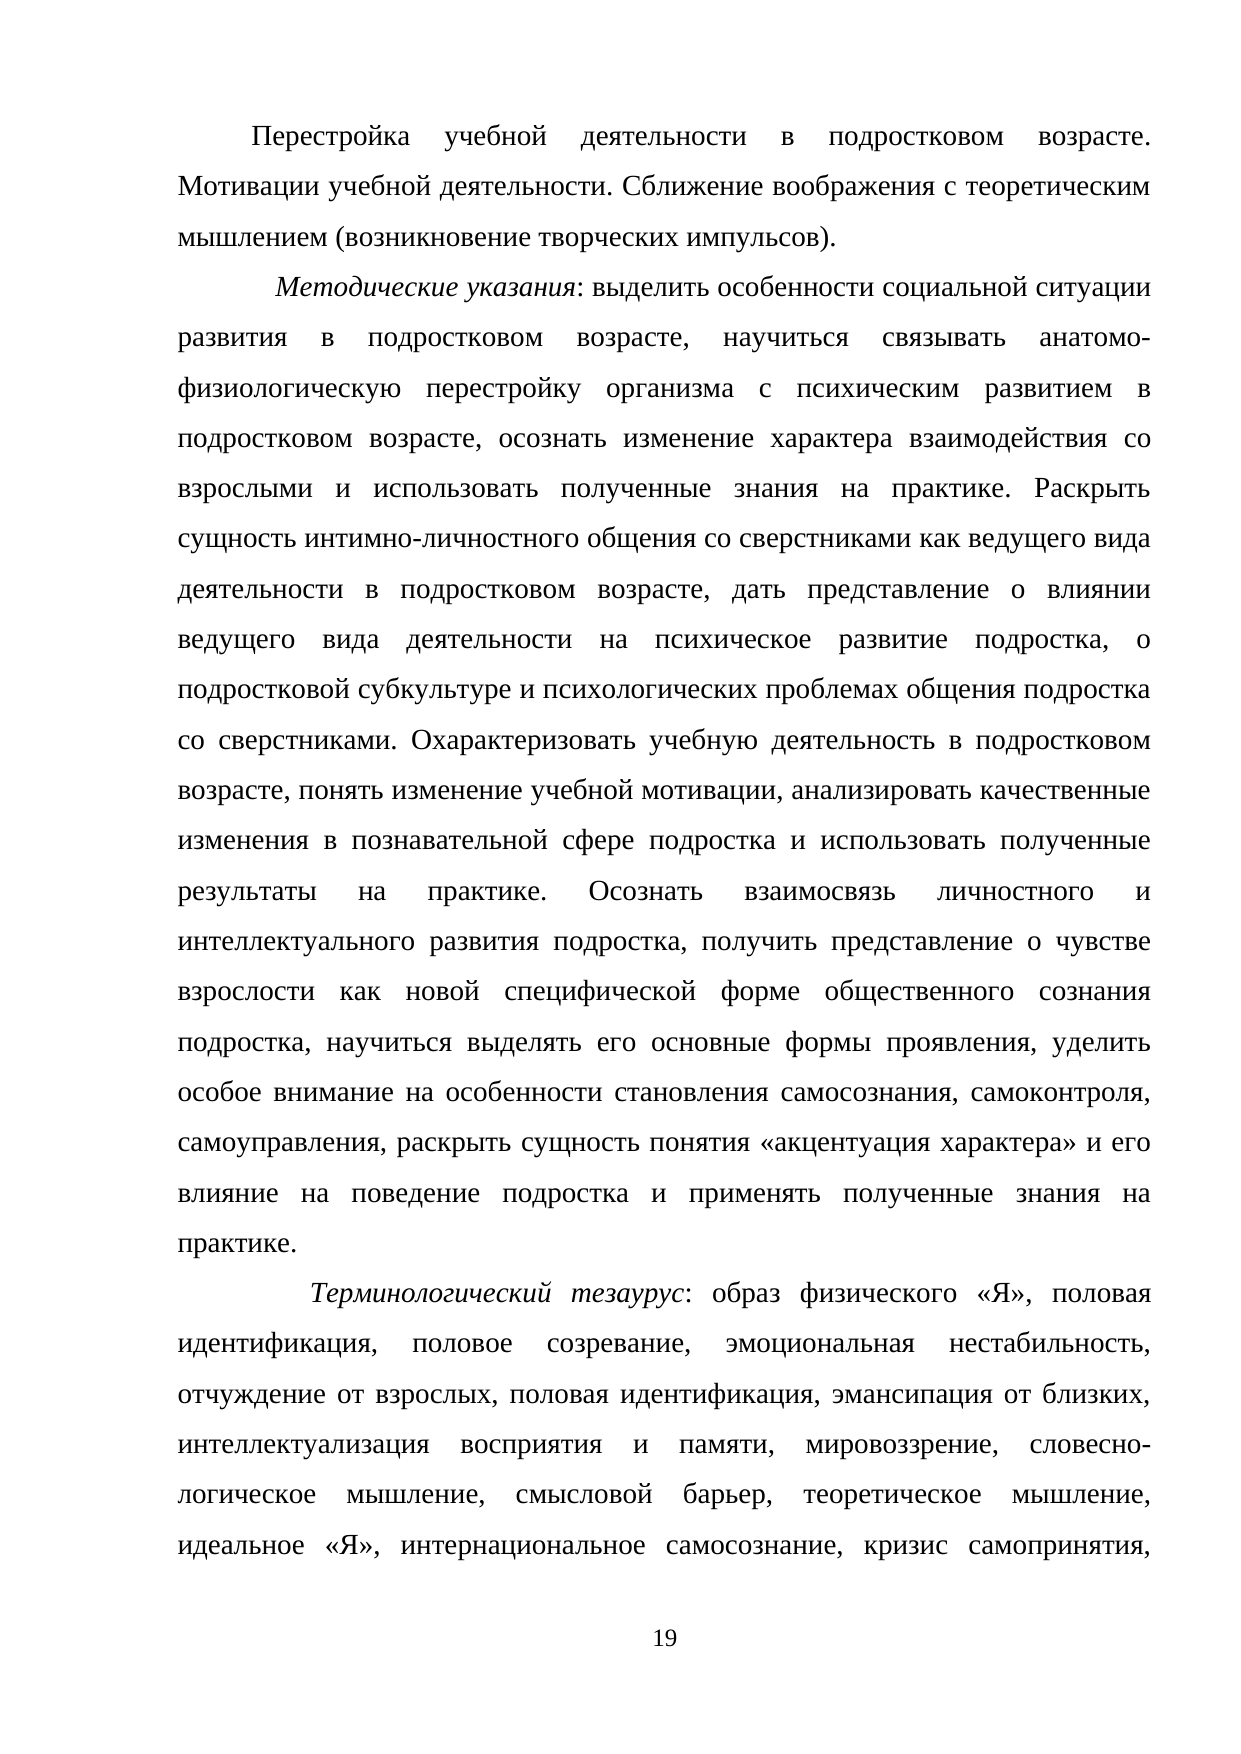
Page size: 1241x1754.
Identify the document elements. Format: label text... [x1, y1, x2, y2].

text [177, 1275, 1152, 1560]
text Перестройка учебной деятельности в подростковом возрасте. Мотивации учебной деятельности. Сближение воображения с теоретическим мышлением (возникновение творческих импульсов). [177, 118, 1152, 252]
text Методические указания: выделить особенности социальной ситуации развития в подростковом возрасте, научиться связывать анатомо-физиологическую перестройку организма с психическим развитием в подростковом возрасте, осознать изменение характера взаимодействия со взрослыми и использовать полученные знания на практике. Раскрыть сущность интимно-личностного общения со сверстниками как ведущего вида деятельности в подростковом возрасте, дать представление о влиянии ведущего вида деятельности на психическое развитие подростка, о подростковой субкультуре и психологических проблемах общения подростка со сверстниками. Охарактеризовать учебную деятельность в подростковом возрасте, понять изменение учебной мотивации, анализировать качественные изменения в познавательной сфере подростка и использовать полученные результаты на практике. Осознать взаимосвязь личностного и интеллектуального развития подростка, получить представление о чувстве взрослости как новой специфической форме общественного сознания подростка, научиться выделять его основные формы проявления, уделить особое внимание на особенности становления самосознания, самоконтроля, самоуправления, раскрыть сущность понятия «акцентуация характера» и его влияние на поведение подростка и применять полученные знания на практике. [177, 269, 1152, 1258]
